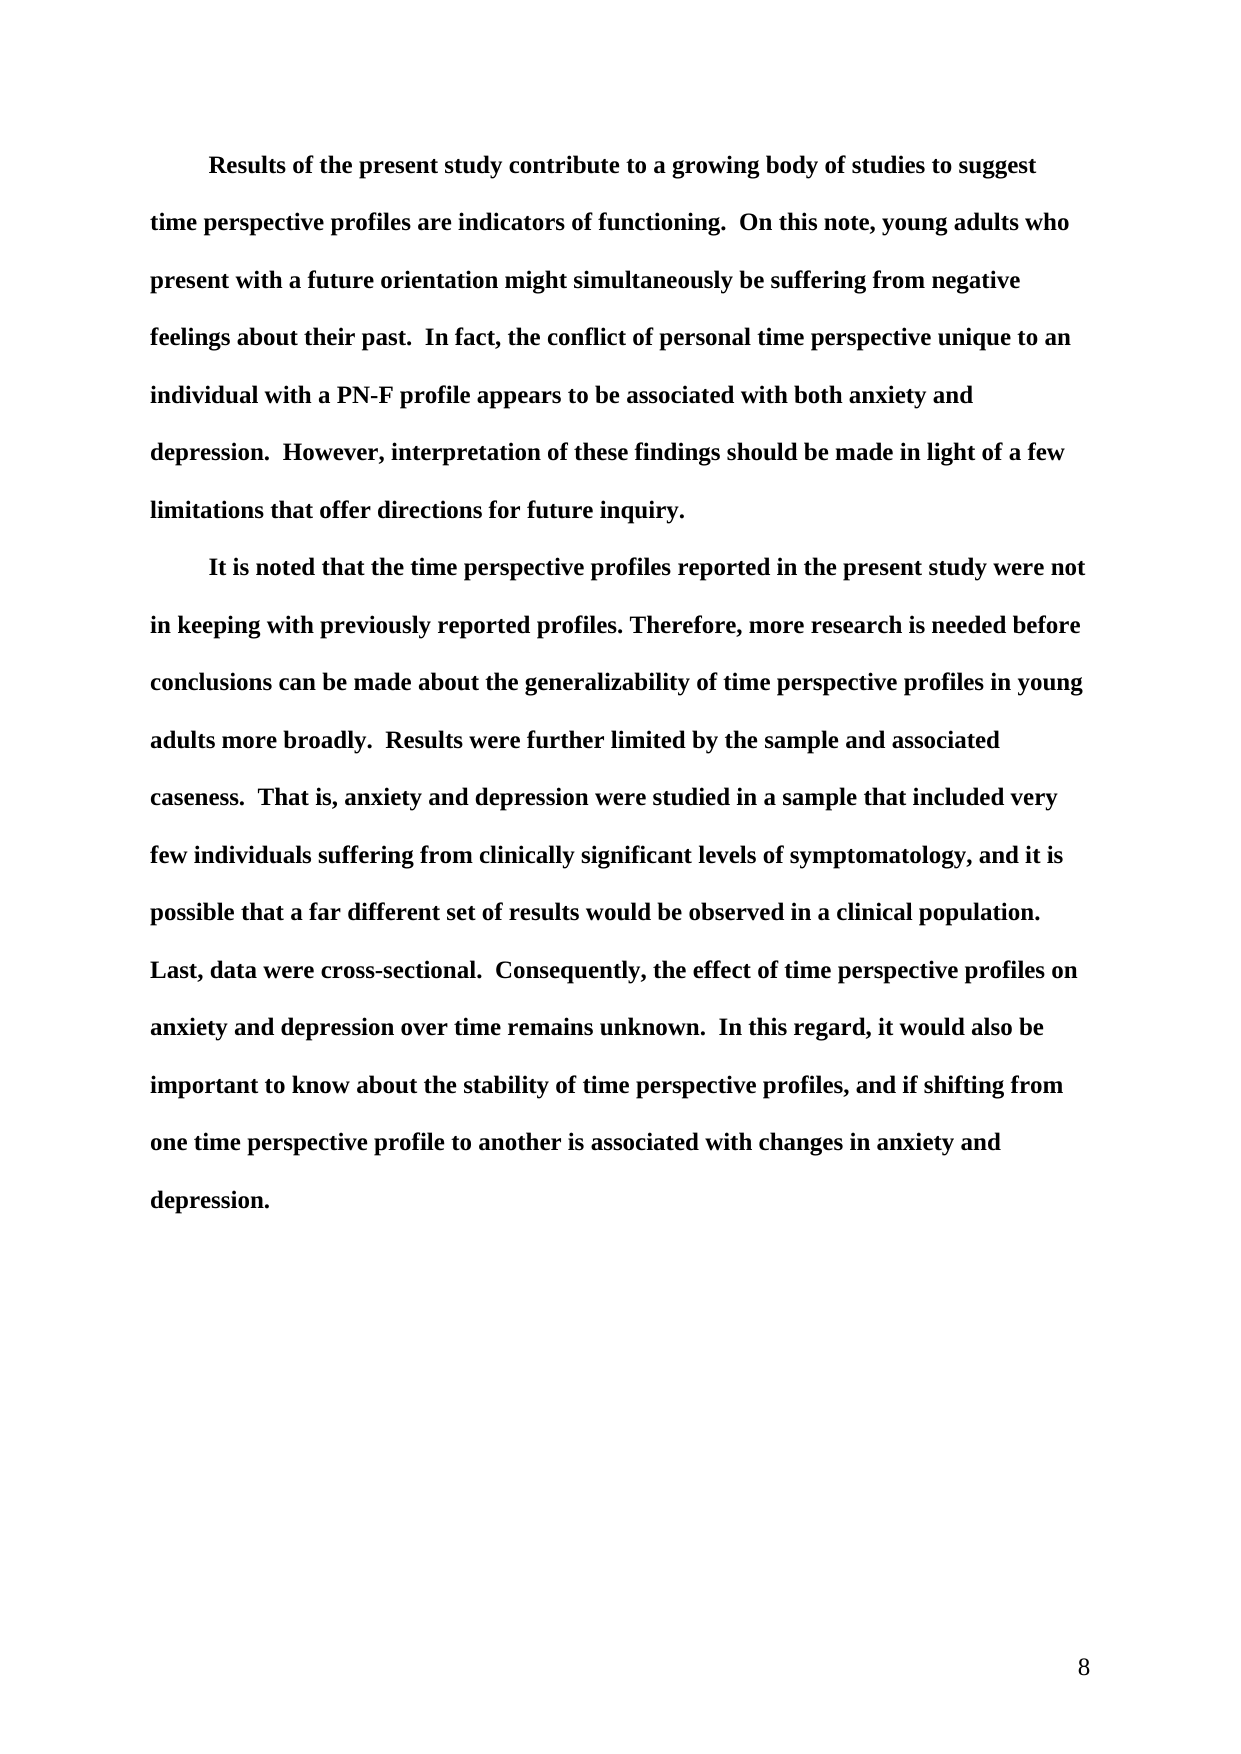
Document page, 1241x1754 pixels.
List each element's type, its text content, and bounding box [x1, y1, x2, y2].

text It is noted that the time perspective profiles reported in the present study were not in keeping with previously reported profiles. Therefore, more research is needed before conclusions can be made about the generalizability of time perspective profiles in young adults more broadly. Results were further limited by the sample and associated caseness. That is, anxiety and depression were studied in a sample that included very few individuals suffering from clinically significant levels of symptomatology, and it is possible that a far different set of results would be observed in a clinical population. Last, data were cross-sectional. Consequently, the effect of time perspective profiles on anxiety and depression over time remains unknown. In this regard, it would also be important to know about the stability of time perspective profiles, and if shifting from one time perspective profile to another is associated with changes in anxiety and depression. [150, 552, 1090, 1214]
text Results of the present study contribute to a growing body of studies to suggest time perspective profiles are indicators of functioning. On this note, young adults who present with a future orientation might simultaneously be suffering from negative feelings about their past. In fact, the conflict of personal time perspective unique to an individual with a PN-F profile appears to be associated with both anxiety and depression. However, interpretation of these findings should be made in light of a few limitations that offer directions for future inquiry. [150, 150, 1090, 524]
